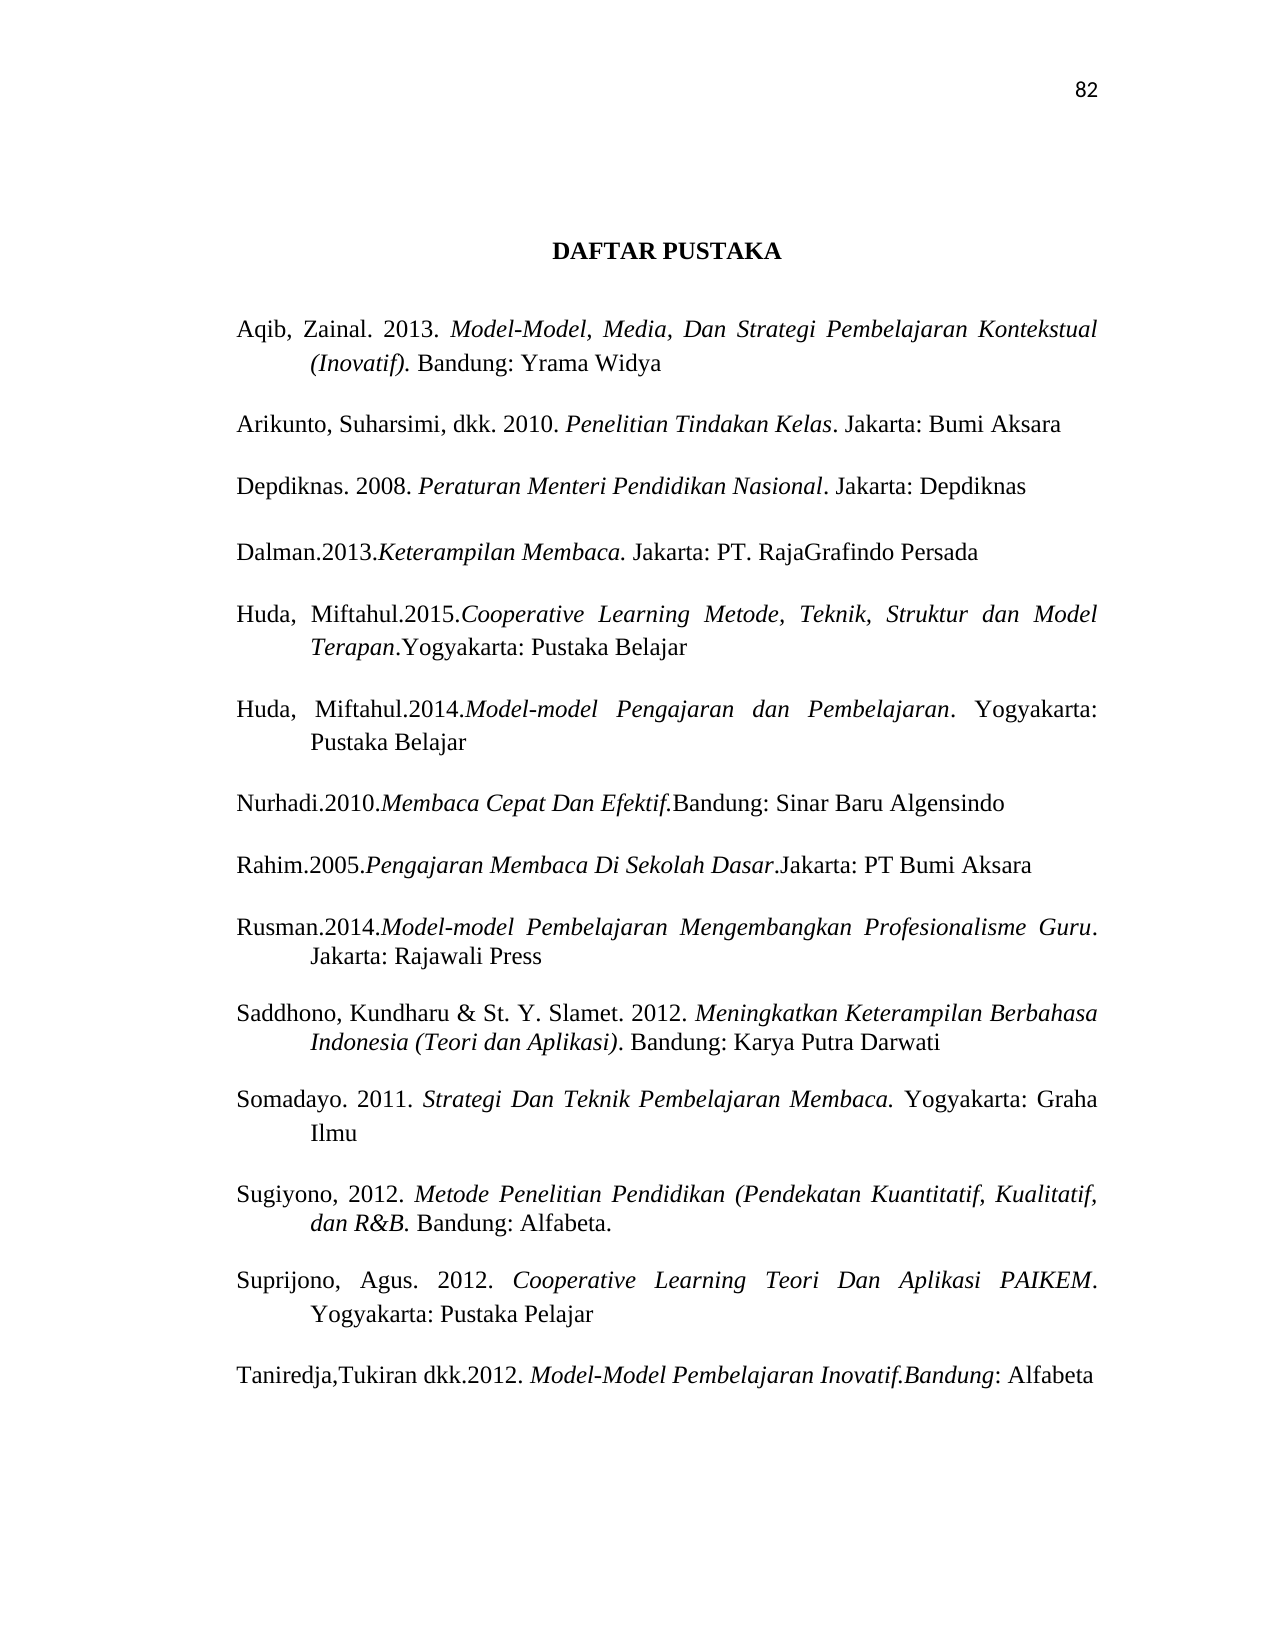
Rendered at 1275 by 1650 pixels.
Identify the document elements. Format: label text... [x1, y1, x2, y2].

text Rusman.2014.Model-model Pembelajaran Mengembangkan Profesionalisme Guru. Jakarta: Rajawali Press [236, 912, 1098, 969]
text Rahim.2005.Pengajaran Membaca Di Sekolah Dasar.Jakarta: PT Bumi Aksara [236, 850, 1098, 879]
text Huda, Miftahul.2015.Cooperative Learning Metode, Teknik, Struktur dan Model Terapan.Yogyakarta: Pustaka Belajar [236, 599, 1098, 661]
text Huda, Miftahul.2014.Model-model Pengajaran dan Pembelajaran. Yogyakarta: Pustaka Belajar [236, 694, 1098, 756]
text Saddhono, Kundharu & St. Y. Slamet. 2012. Meningkatkan Keterampilan Berbahasa Indonesia (Teori dan Aplikasi). Bandung: Karya Putra Darwati [236, 998, 1098, 1056]
text Nurhadi.2010.Membaca Cepat Dan Efektif.Bandung: Sinar Baru Algensindo [236, 788, 1098, 817]
text Arikunto, Suharsimi, dkk. 2010. Penelitian Tindakan Kelas. Jakarta: Bumi Aksara [236, 409, 1098, 438]
text Sugiyono, 2012. Metode Penelitian Pendidikan (Pendekatan Kuantitatif, Kualitatif, dan R&B. Bandung: Alfabeta. [236, 1179, 1098, 1237]
text Somadayo. 2011. Strategi Dan Teknik Pembelajaran Membaca. Yogyakarta: Graha Ilmu [236, 1084, 1098, 1146]
text Depdiknas. 2008. Peraturan Menteri Pendidikan Nasional. Jakarta: Depdiknas [236, 471, 1098, 500]
text Dalman.2013.Keterampilan Membaca. Jakarta: PT. RajaGrafindo Persada [236, 537, 1098, 566]
text DAFTAR PUSTAKA [236, 236, 1098, 265]
text Suprijono, Agus. 2012. Cooperative Learning Teori Dan Aplikasi PAIKEM. Yogyakarta: Pustaka Pelajar [236, 1266, 1098, 1327]
text Aqib, Zainal. 2013. Model-Model, Media, Dan Strategi Pembelajaran Kontekstual (Inovatif). Bandung: Yrama Widya [236, 314, 1098, 376]
text Taniredja,Tukiran dkk.2012. Model-Model Pembelajaran Inovatif.Bandung: Alfabeta [236, 1360, 1098, 1389]
